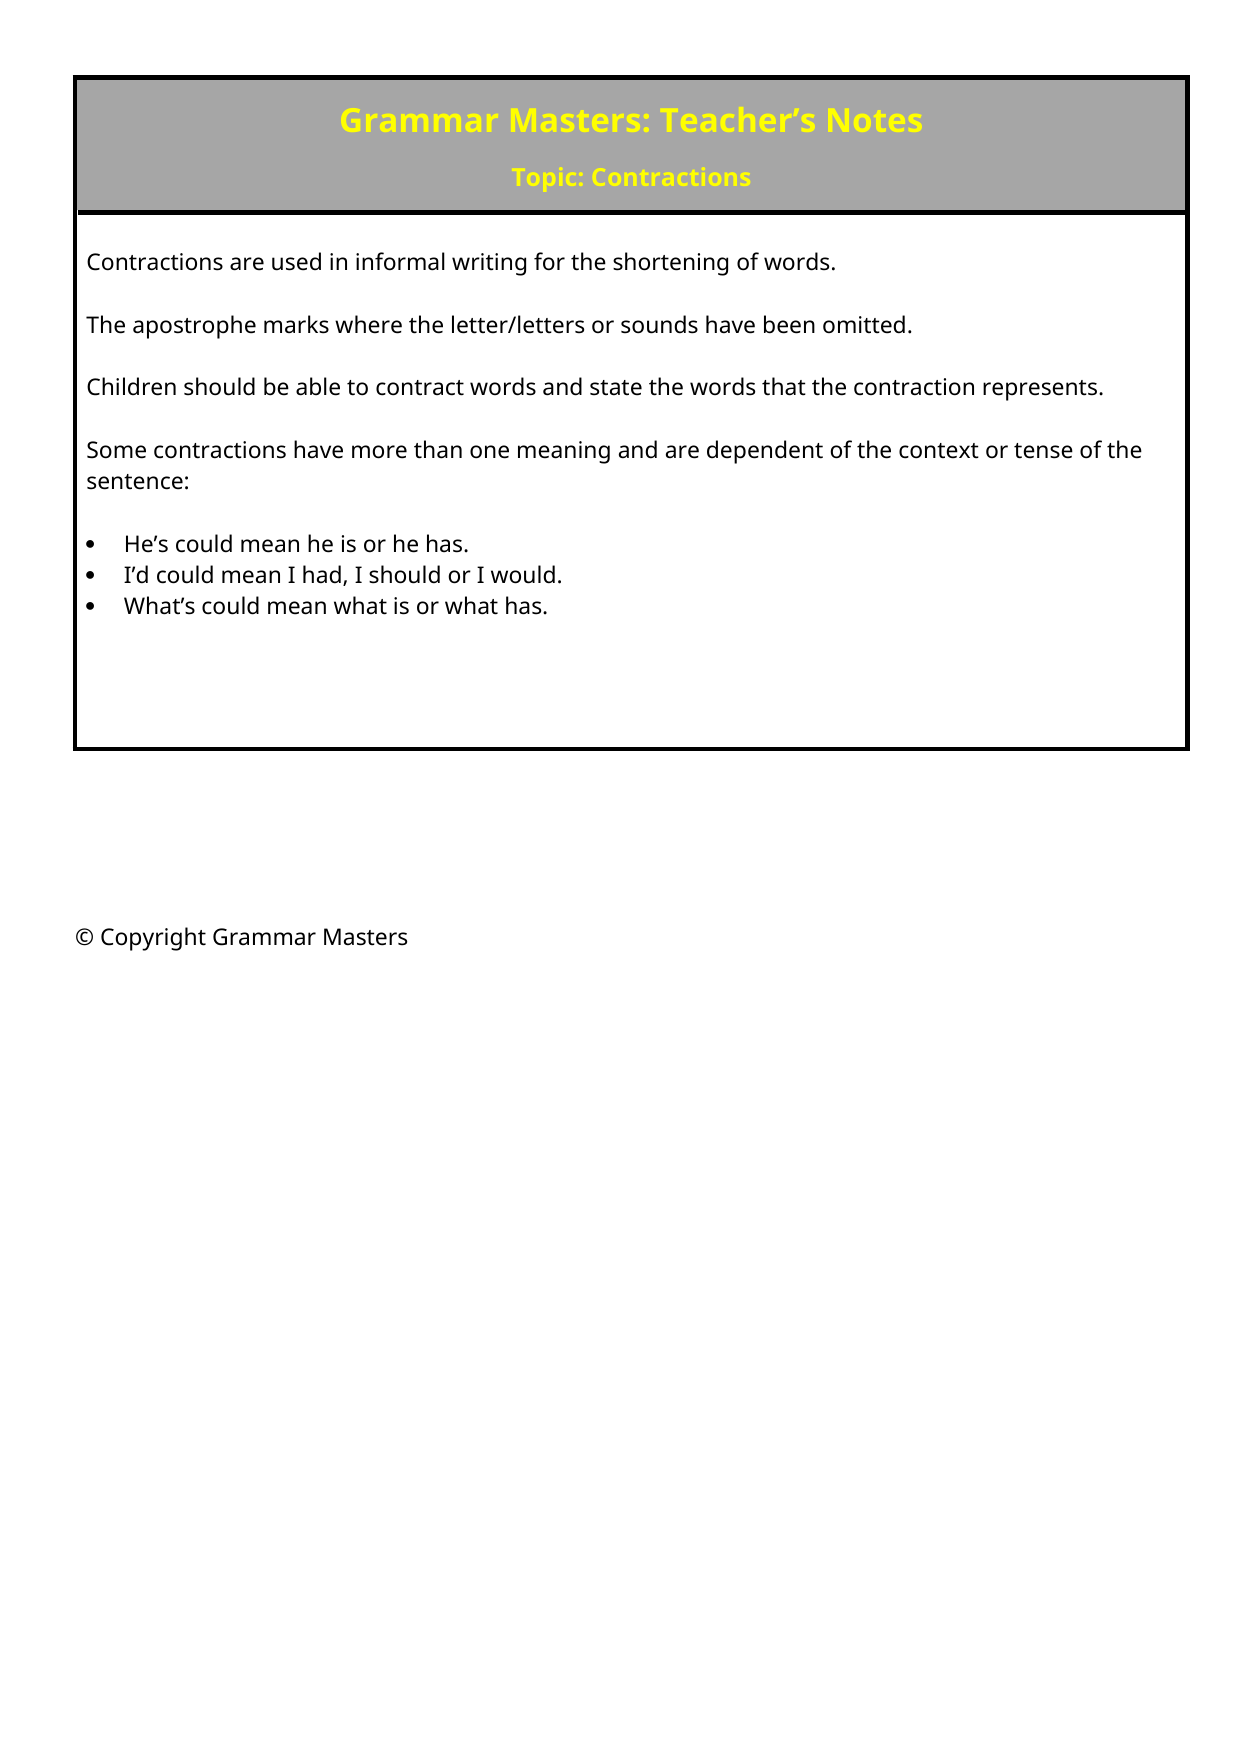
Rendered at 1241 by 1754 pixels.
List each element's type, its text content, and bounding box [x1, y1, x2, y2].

text © Copyright Grammar Masters [75, 921, 1165, 953]
table_cell Contractions are used in informal writing for the shortening of words. The apostrophe marks where the letter/letters or sounds have been omitted. Children should be able to contract words and state the words that the contraction represents. Some contractions have more than one meaning and are dependent of the context or tense of the sentence: He’s could mean he is or he has. I’d could mean I had, I should or I would. What’s could mean what is or what has. [77, 211, 1185, 746]
table_header Grammar Masters: Teacher’s Notes Topic: Contractions [77, 80, 1185, 210]
